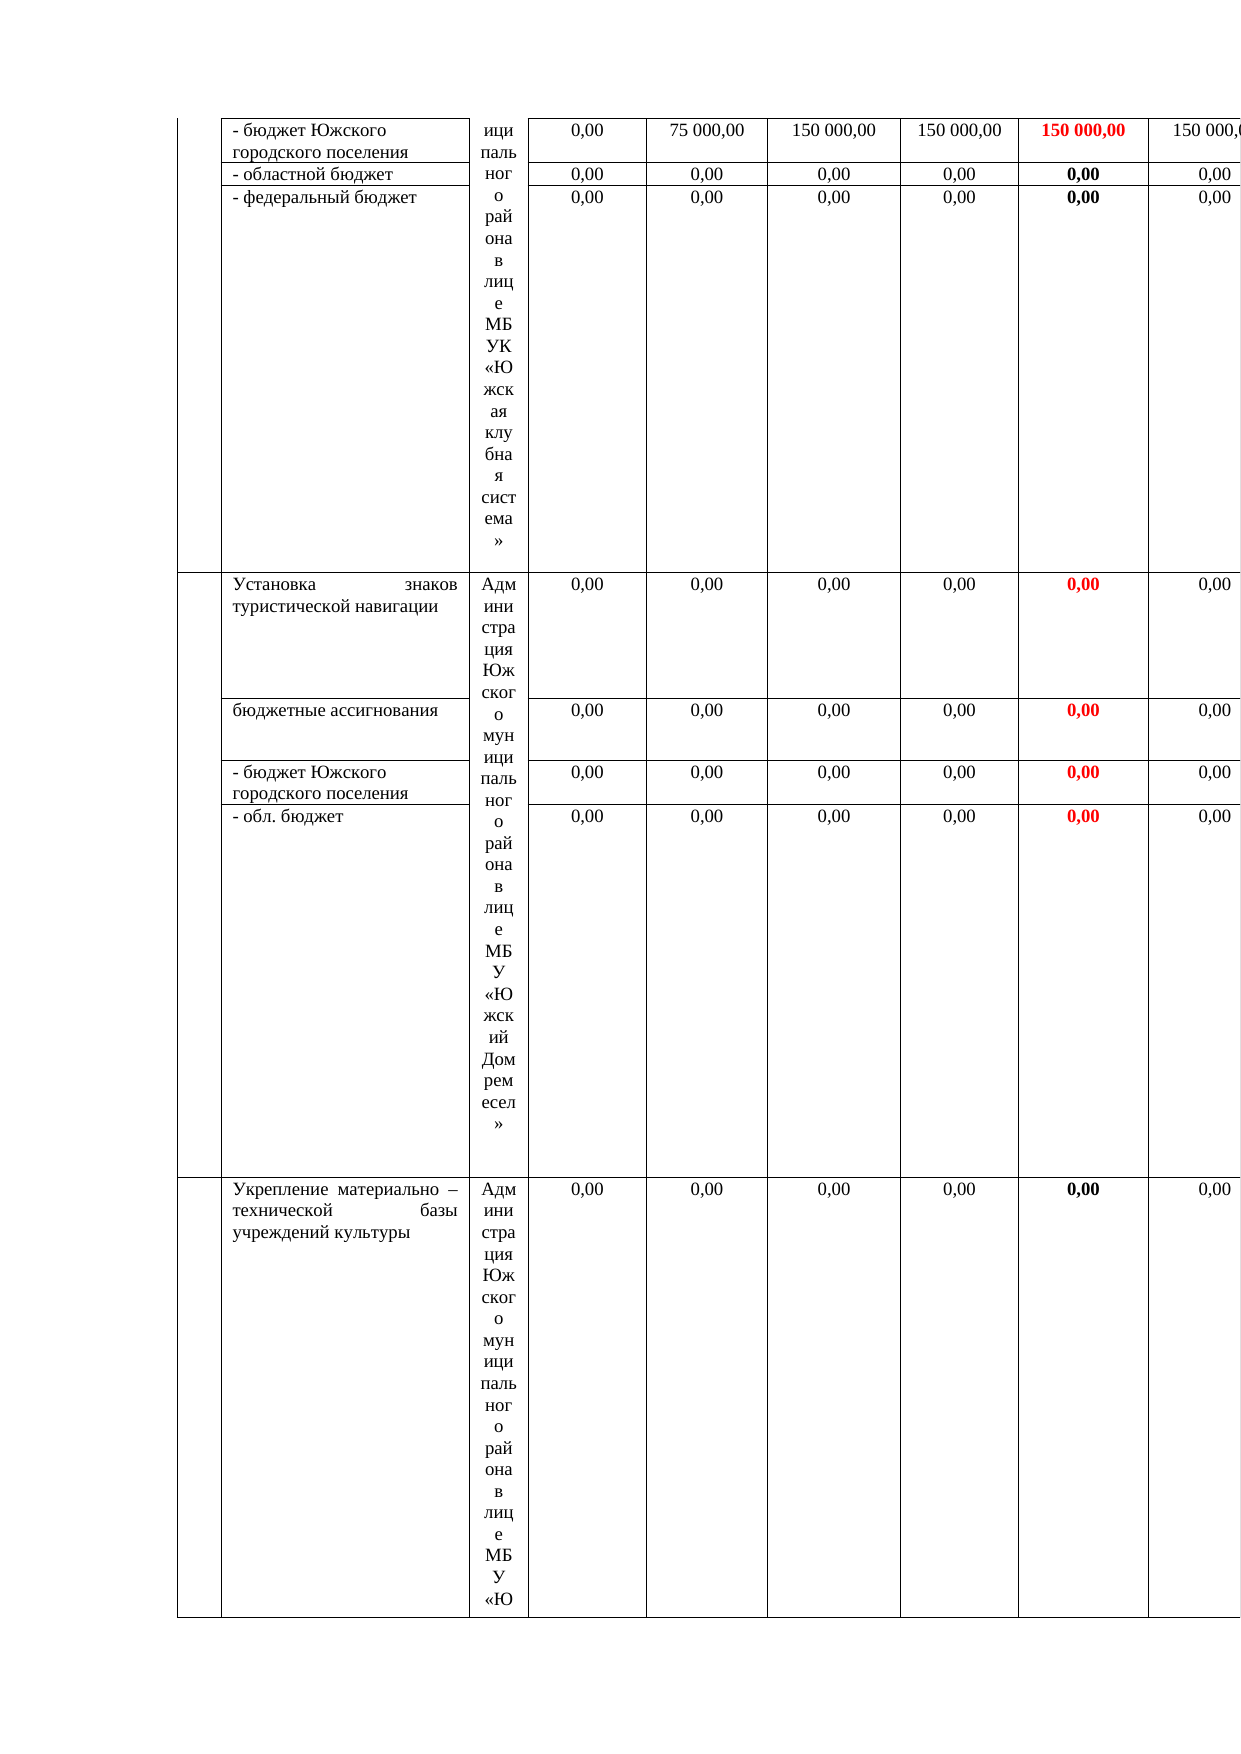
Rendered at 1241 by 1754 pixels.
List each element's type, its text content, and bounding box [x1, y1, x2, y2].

table_cell 0,00 [1019, 163, 1148, 185]
table_cell 0,00 [768, 805, 900, 1177]
table_cell 0,00 [1149, 163, 1240, 185]
table_cell 0,00 [1149, 573, 1240, 697]
table_cell 0,00 [1019, 699, 1148, 759]
table_cell Установка знаков туристической навигации [222, 573, 469, 697]
table_cell - бюджет Южского городского поселения [222, 119, 469, 162]
table_cell 0,00 [901, 761, 1018, 804]
table_cell [178, 573, 221, 1177]
table_cell - обл. бюджет [222, 805, 469, 1177]
table_cell 0,00 [647, 805, 767, 1177]
table_cell 150 000,00 [768, 119, 900, 162]
table_cell Администрация Южского муниципального района в лице МБУ «Южский Дом ремесел» [470, 573, 528, 1177]
table_cell 75 000,00 [647, 119, 767, 162]
table_cell 0,00 [901, 186, 1018, 572]
table_cell 0,00 [768, 573, 900, 697]
table_cell 0,00 [768, 699, 900, 759]
table_cell 0,00 [529, 163, 646, 185]
table_cell 0,00 [1019, 805, 1148, 1177]
table_cell 0,00 [647, 761, 767, 804]
table_cell - областной бюджет [222, 163, 469, 185]
table_cell 0,00 [1019, 573, 1148, 697]
table_cell 0,00 [901, 573, 1018, 697]
table_cell 0,00 [647, 699, 767, 759]
table_cell 0,00 [901, 163, 1018, 185]
table_cell 0,00 [901, 1178, 1018, 1617]
table_cell 0,00 [647, 163, 767, 185]
table_cell 150 000,00 [1149, 119, 1240, 162]
table_cell 0,00 [768, 163, 900, 185]
table_cell - бюджет Южского городского поселения [222, 761, 469, 804]
table_cell 0,00 [901, 805, 1018, 1177]
table_cell 0,00 [1149, 699, 1240, 759]
table_cell [178, 1178, 221, 1617]
table_cell 0,00 [1149, 186, 1240, 572]
table_cell 0,00 [901, 699, 1018, 759]
table_cell 0,00 [529, 805, 646, 1177]
table_cell 0,00 [1149, 761, 1240, 804]
table_cell - федеральный бюджет [222, 186, 469, 572]
table_cell 0,00 [529, 186, 646, 572]
table_cell 0,00 [529, 699, 646, 759]
table_cell 0,00 [1149, 805, 1240, 1177]
table_cell Укрепление материально – технической базы учреждений культуры [222, 1178, 469, 1617]
table_cell 0,00 [529, 573, 646, 697]
table_cell 0,00 [1149, 1178, 1240, 1617]
table_cell 0,00 [768, 761, 900, 804]
table_cell 0,00 [1019, 186, 1148, 572]
table_cell 0,00 [647, 573, 767, 697]
table_cell 0,00 [768, 186, 900, 572]
table_cell 0,00 [768, 1178, 900, 1617]
table_cell 150 000,00 [1019, 119, 1148, 162]
table_cell 0,00 [1019, 1178, 1148, 1617]
table_cell 0,00 [647, 186, 767, 572]
table_cell бюджетные ассигнования [222, 699, 469, 759]
table_cell 150 000,00 [901, 119, 1018, 162]
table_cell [470, 1178, 528, 1617]
table_cell 0,00 [647, 1178, 767, 1617]
table_cell 0,00 [529, 119, 646, 162]
table_cell 0,00 [529, 1178, 646, 1617]
table_cell 0,00 [529, 761, 646, 804]
table_cell 0,00 [1019, 761, 1148, 804]
